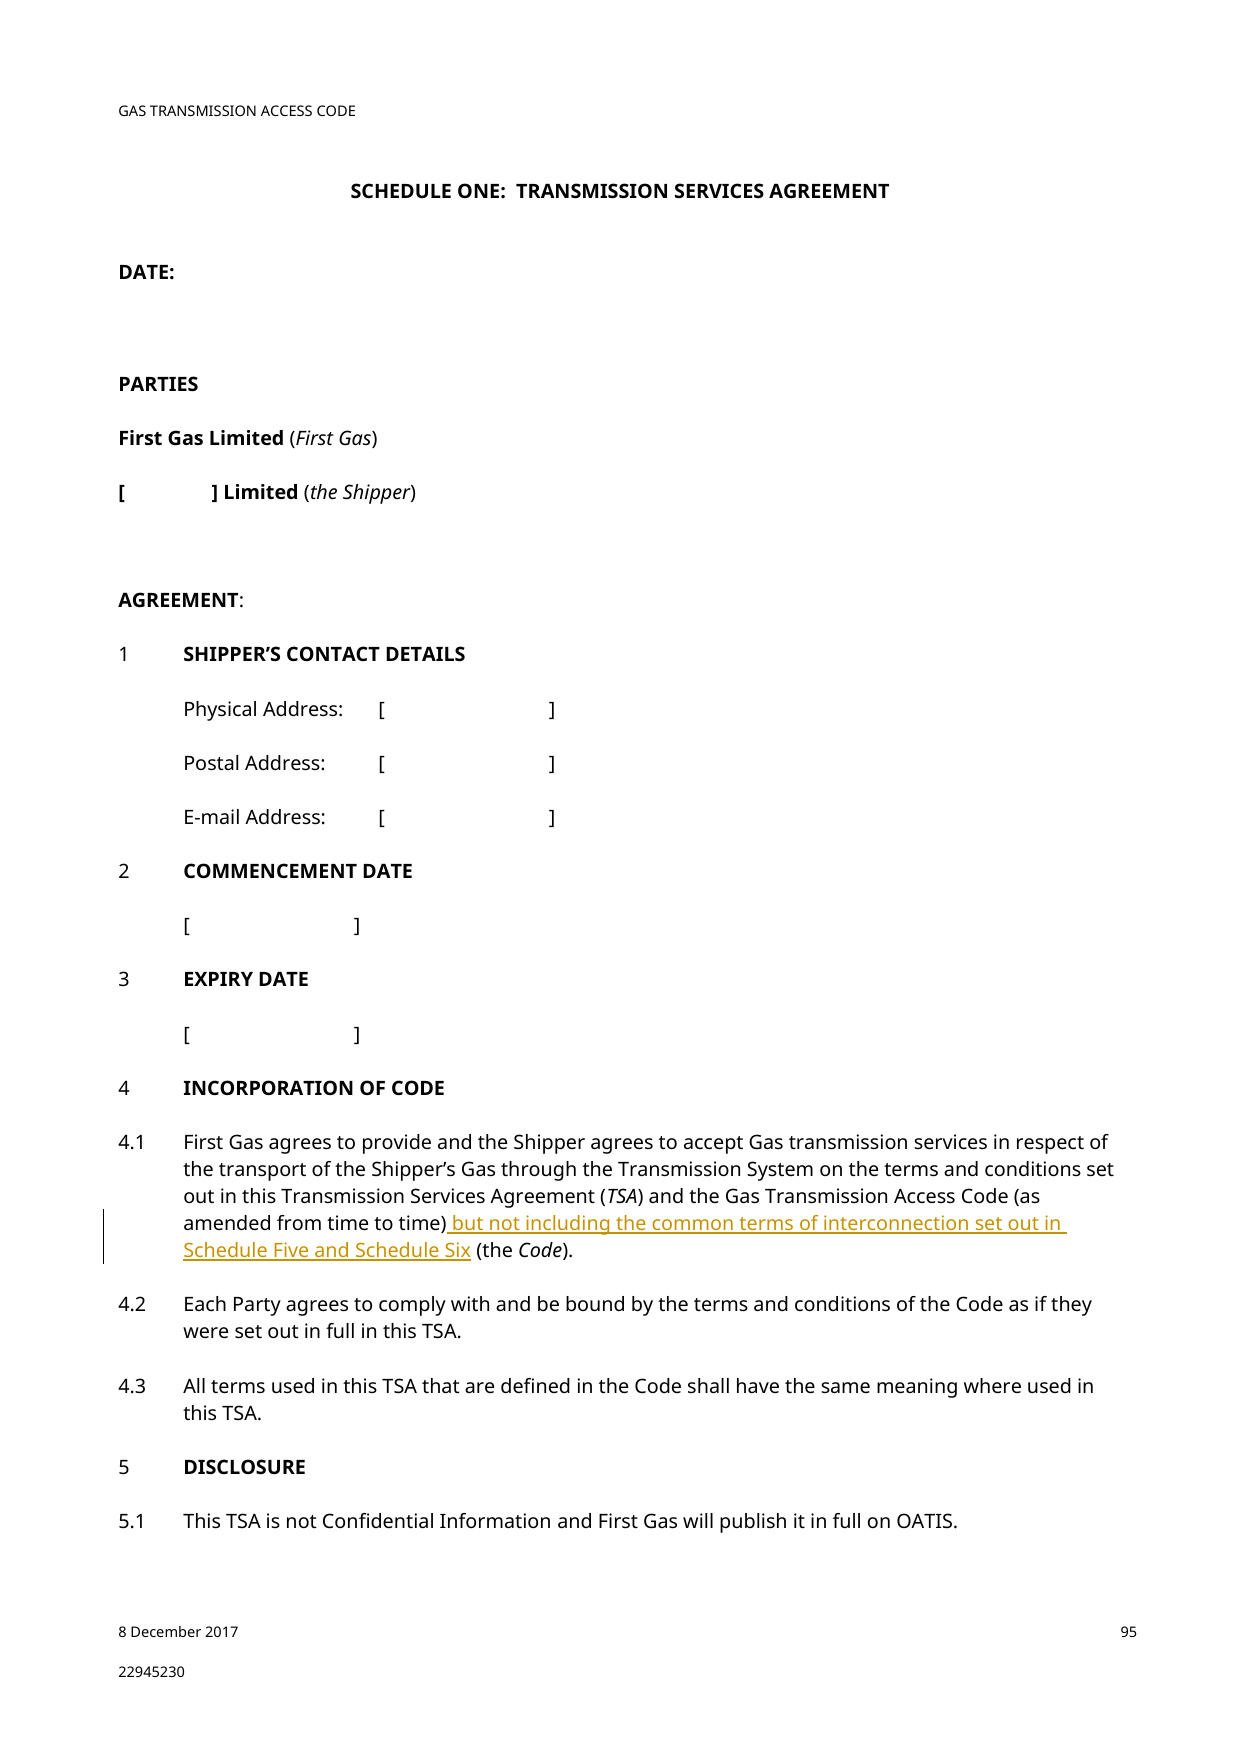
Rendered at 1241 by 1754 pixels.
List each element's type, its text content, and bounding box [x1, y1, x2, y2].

subtitle schedule one: transmission services agreement [118, 177, 1122, 204]
list DISCLOSURE [118, 1453, 1122, 1480]
text AGREEMENT: [118, 586, 1122, 613]
text First Gas Limited (First Gas) [118, 424, 1122, 451]
text Physical Address: [ ] [118, 695, 1122, 722]
text E-mail Address: [ ] [118, 803, 1122, 830]
list COMMENCEMENT DATE [118, 857, 1122, 884]
list INCORPORATION OF CODE [118, 1074, 1122, 1101]
list This TSA is not Confidential Information and First Gas will publish it in full on OATIS. [118, 1507, 1122, 1534]
text Date: [118, 258, 1122, 285]
list All terms used in this TSA that are defined in the Code shall have the same meaning where used in this TSA. [118, 1372, 1122, 1426]
list SHIPPER’S CONTACT DETAILS [118, 641, 1122, 668]
text Postal Address: [ ] [118, 749, 1122, 776]
text PARTIES [118, 370, 1122, 397]
list EXPIRY DATE [118, 966, 1122, 993]
text [ ] [118, 1020, 1122, 1047]
text [ ] [118, 911, 1122, 938]
list Each Party agrees to comply with and be bound by the terms and conditions of the Code as if they were set out in full in this TSA. [118, 1291, 1122, 1345]
list First Gas agrees to provide and the Shipper agrees to accept Gas transmission services in respect of the transport of the Shipper’s Gas through the Transmission System on the terms and conditions set out in this Transmission Services Agreement (TSA) and the Gas Transmission Access Code (as amended from time to time) (the Code). [118, 1128, 1122, 1263]
text [ ] Limited (the Shipper) [118, 478, 1122, 505]
